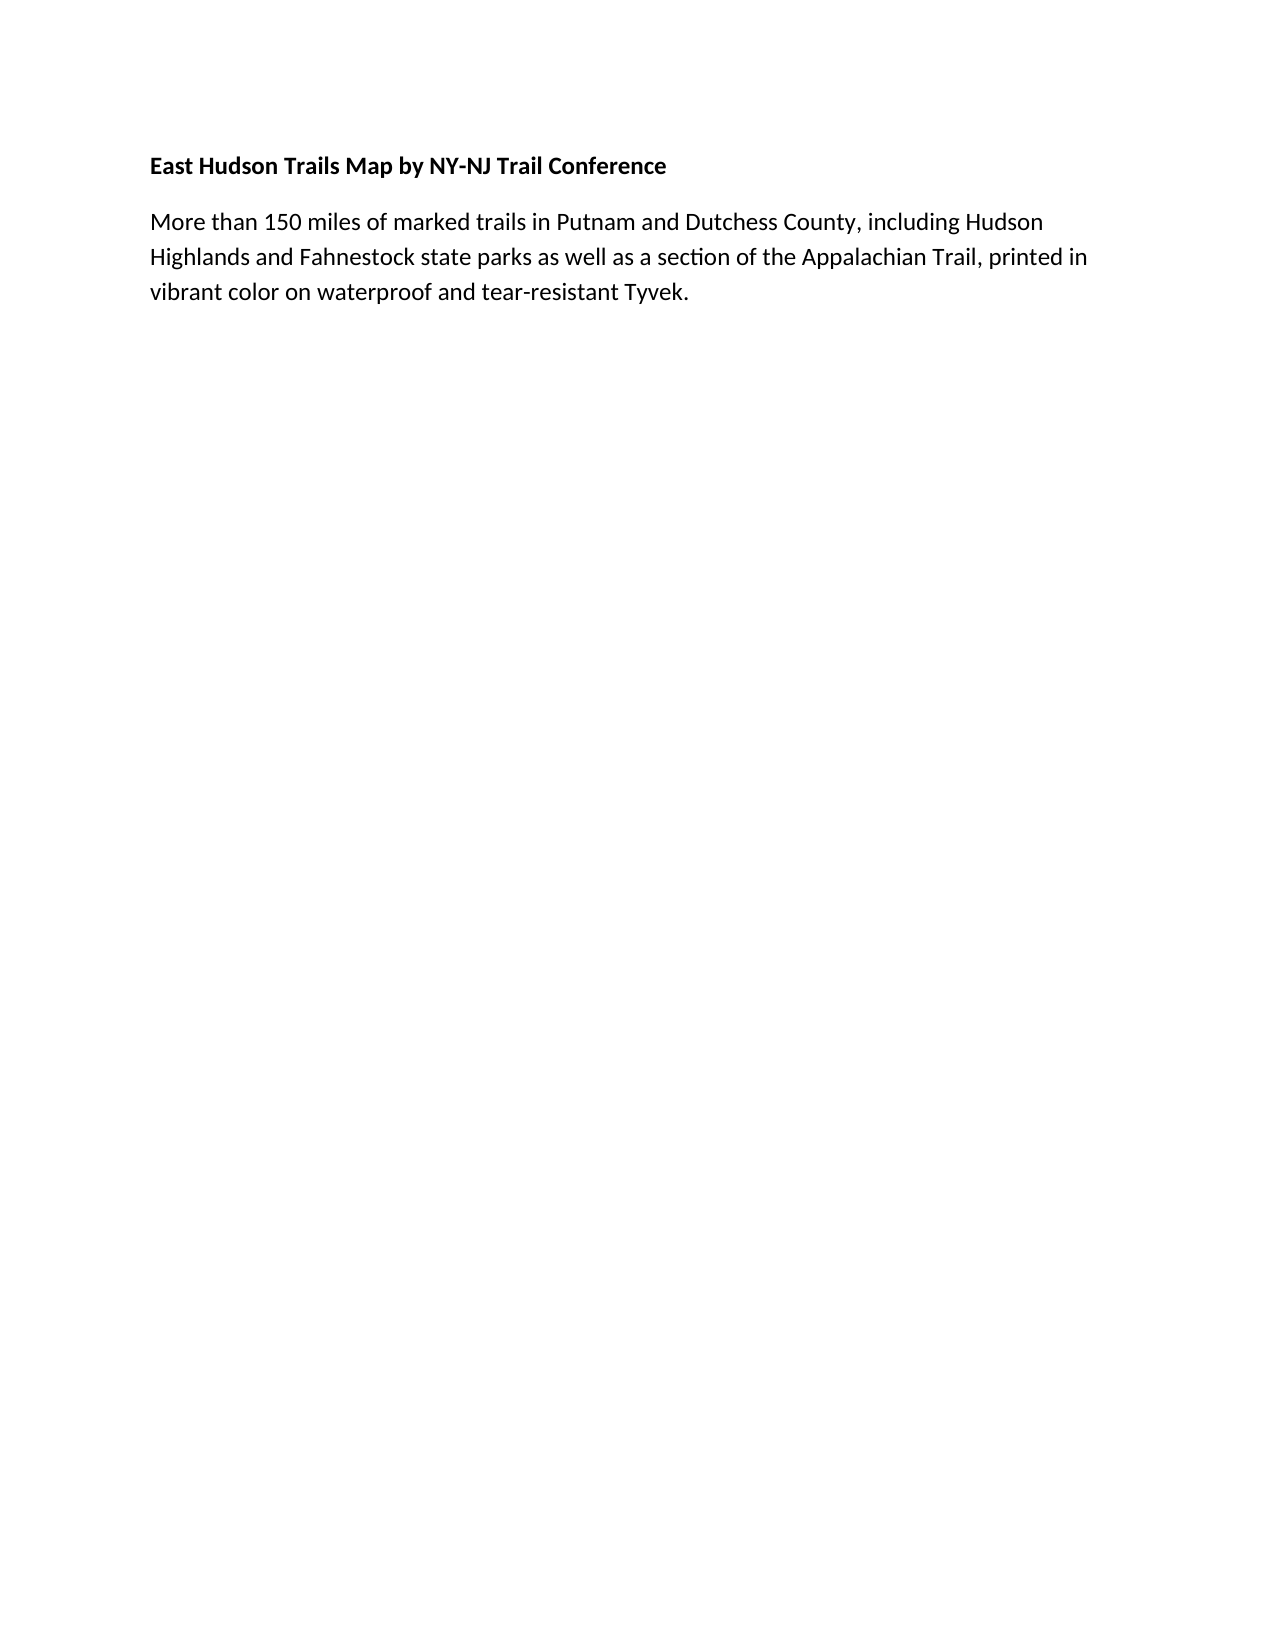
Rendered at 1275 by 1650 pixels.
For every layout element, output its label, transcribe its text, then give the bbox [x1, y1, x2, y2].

text More than 150 miles of marked trails in Putnam and Dutchess County, including Hudson Highlands and Fahnestock state parks as well as a section of the Appalachian Trail, printed in vibrant color on waterproof and tear-resistant Tyvek. [150, 206, 1125, 306]
text East Hudson Trails Map by NY-NJ Trail Conference [150, 150, 1125, 181]
